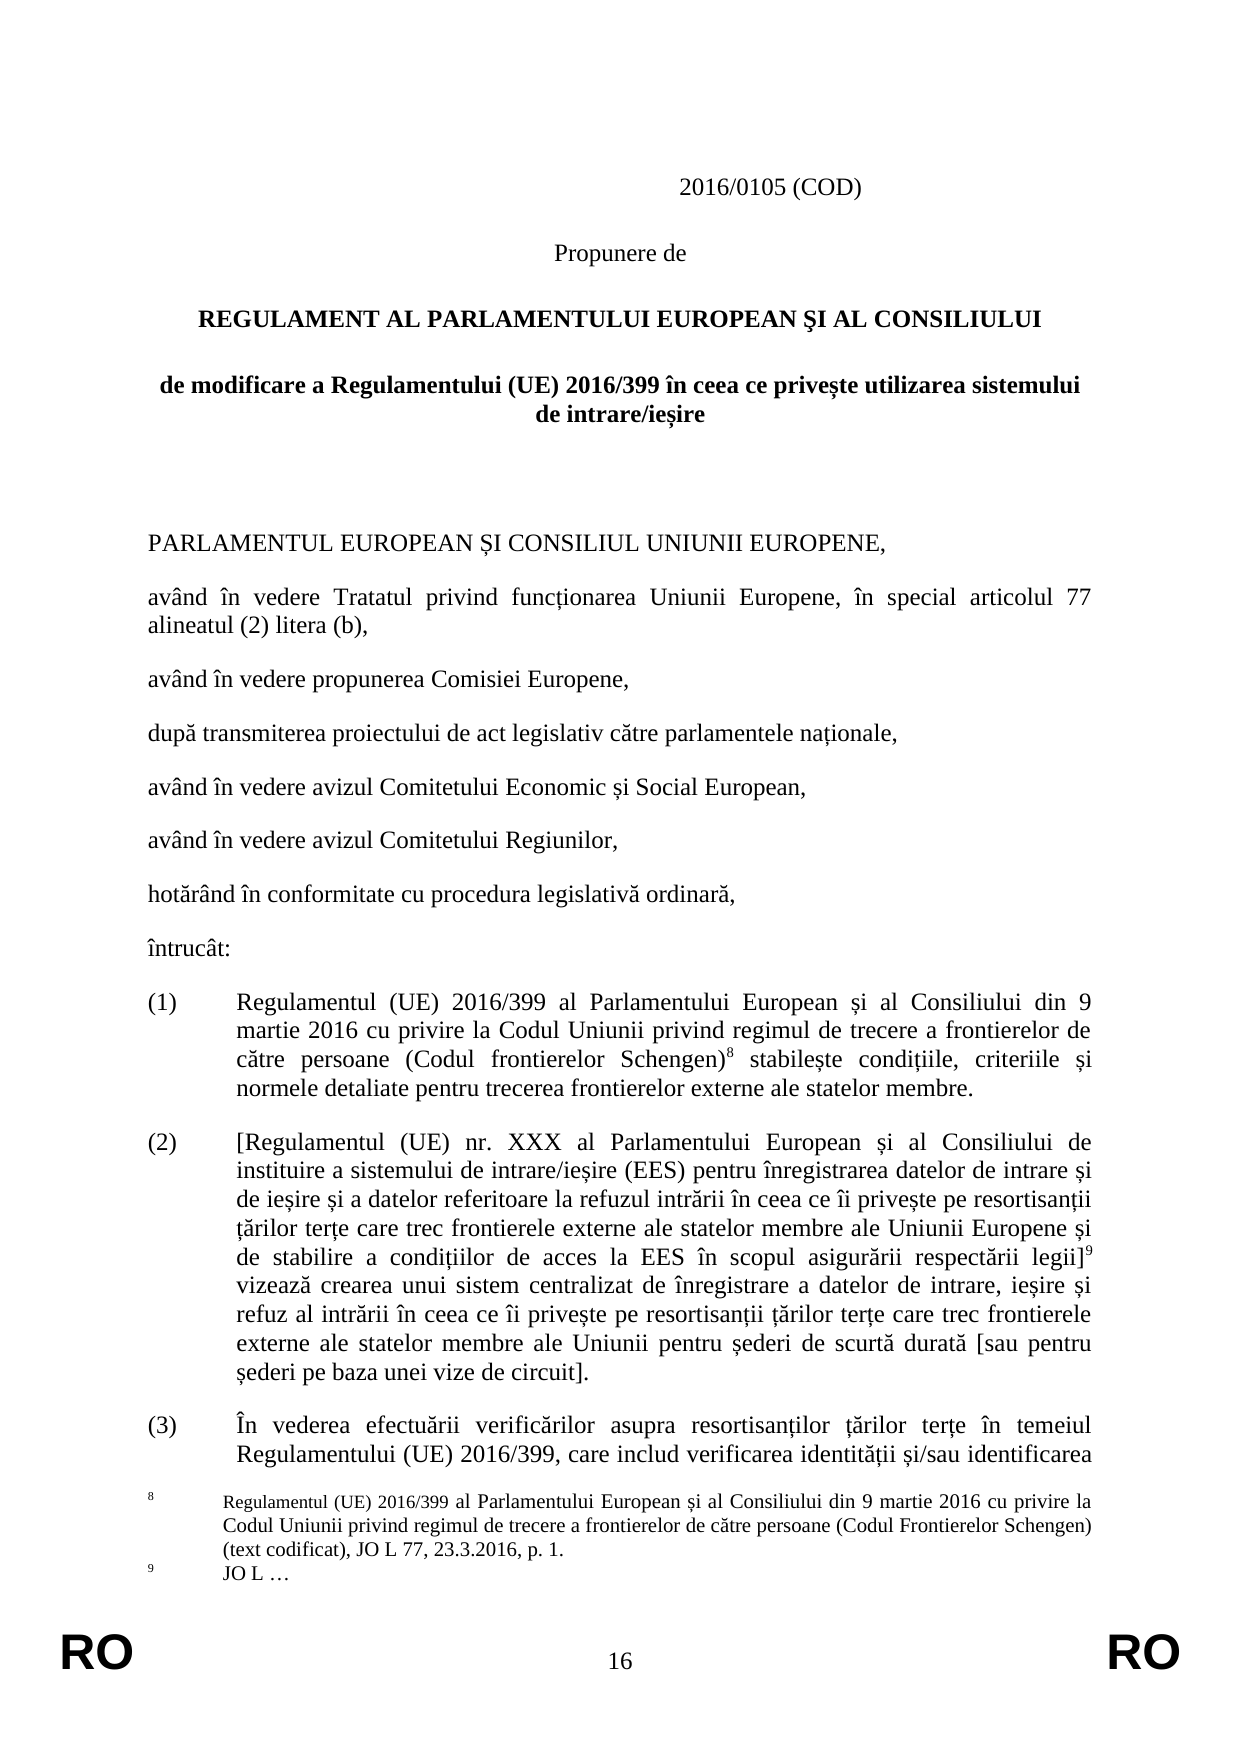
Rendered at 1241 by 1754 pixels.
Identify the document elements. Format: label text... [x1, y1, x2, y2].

text întrucât: [148, 933, 1093, 962]
text de modificare a Regulamentului (UE) 2016/399 în ceea ce privește utilizarea sistemului de intrare/ieșire [148, 371, 1093, 428]
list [148, 1411, 1093, 1468]
text având în vedere avizul Comitetului Economic și Social European, [148, 772, 1093, 801]
list Regulamentul (UE) 2016/399 al Parlamentului European și al Consiliului din 9 martie 2016 cu privire la Codul Uniunii privind regimul de trecere a frontierelor de către persoane (Codul frontierelor Schengen) stabilește condițiile, criteriile și normele detaliate pentru trecerea frontierelor externe ale statelor membre. [148, 987, 1093, 1102]
text hotărând în conformitate cu procedura legislativă ordinară, [148, 879, 1093, 908]
text având în vedere propunerea Comisiei Europene, [148, 664, 1093, 693]
text după transmiterea proiectului de act legislativ către parlamentele naționale, [148, 718, 1093, 747]
text 2016/0105 (COD) [679, 172, 1093, 201]
text REGULAMENT AL PARLAMENTULUI EUROPEAN ŞI AL CONSILIULUI [148, 304, 1093, 333]
text PARLAMENTUL EUROPEAN ȘI CONSILIUL UNIUNII EUROPENE, [148, 528, 1093, 557]
text având în vedere Tratatul privind funcționarea Uniunii Europene, în special articolul 77 alineatul (2) litera (b), [148, 582, 1093, 639]
list [Regulamentul (UE) nr. XXX al Parlamentului European și al Consiliului de instituire a sistemului de intrare/ieșire (EES) pentru înregistrarea datelor de intrare și de ieșire și a datelor referitoare la refuzul intrării în ceea ce îi privește pe resortisanții țărilor terțe care trec frontierele externe ale statelor membre ale Uniunii Europene și de stabilire a condițiilor de acces la EES în scopul asigurării respectării legii] vizează crearea unui sistem centralizat de înregistrare a datelor de intrare, ieșire și refuz al intrării în ceea ce îi privește pe resortisanții țărilor terțe care trec frontierele externe ale statelor membre ale Uniunii pentru șederi de scurtă durată [sau pentru șederi pe baza unei vize de circuit]. [148, 1127, 1093, 1386]
text având în vedere avizul Comitetului Regiunilor, [148, 826, 1093, 854]
text Propunere de [148, 238, 1093, 267]
